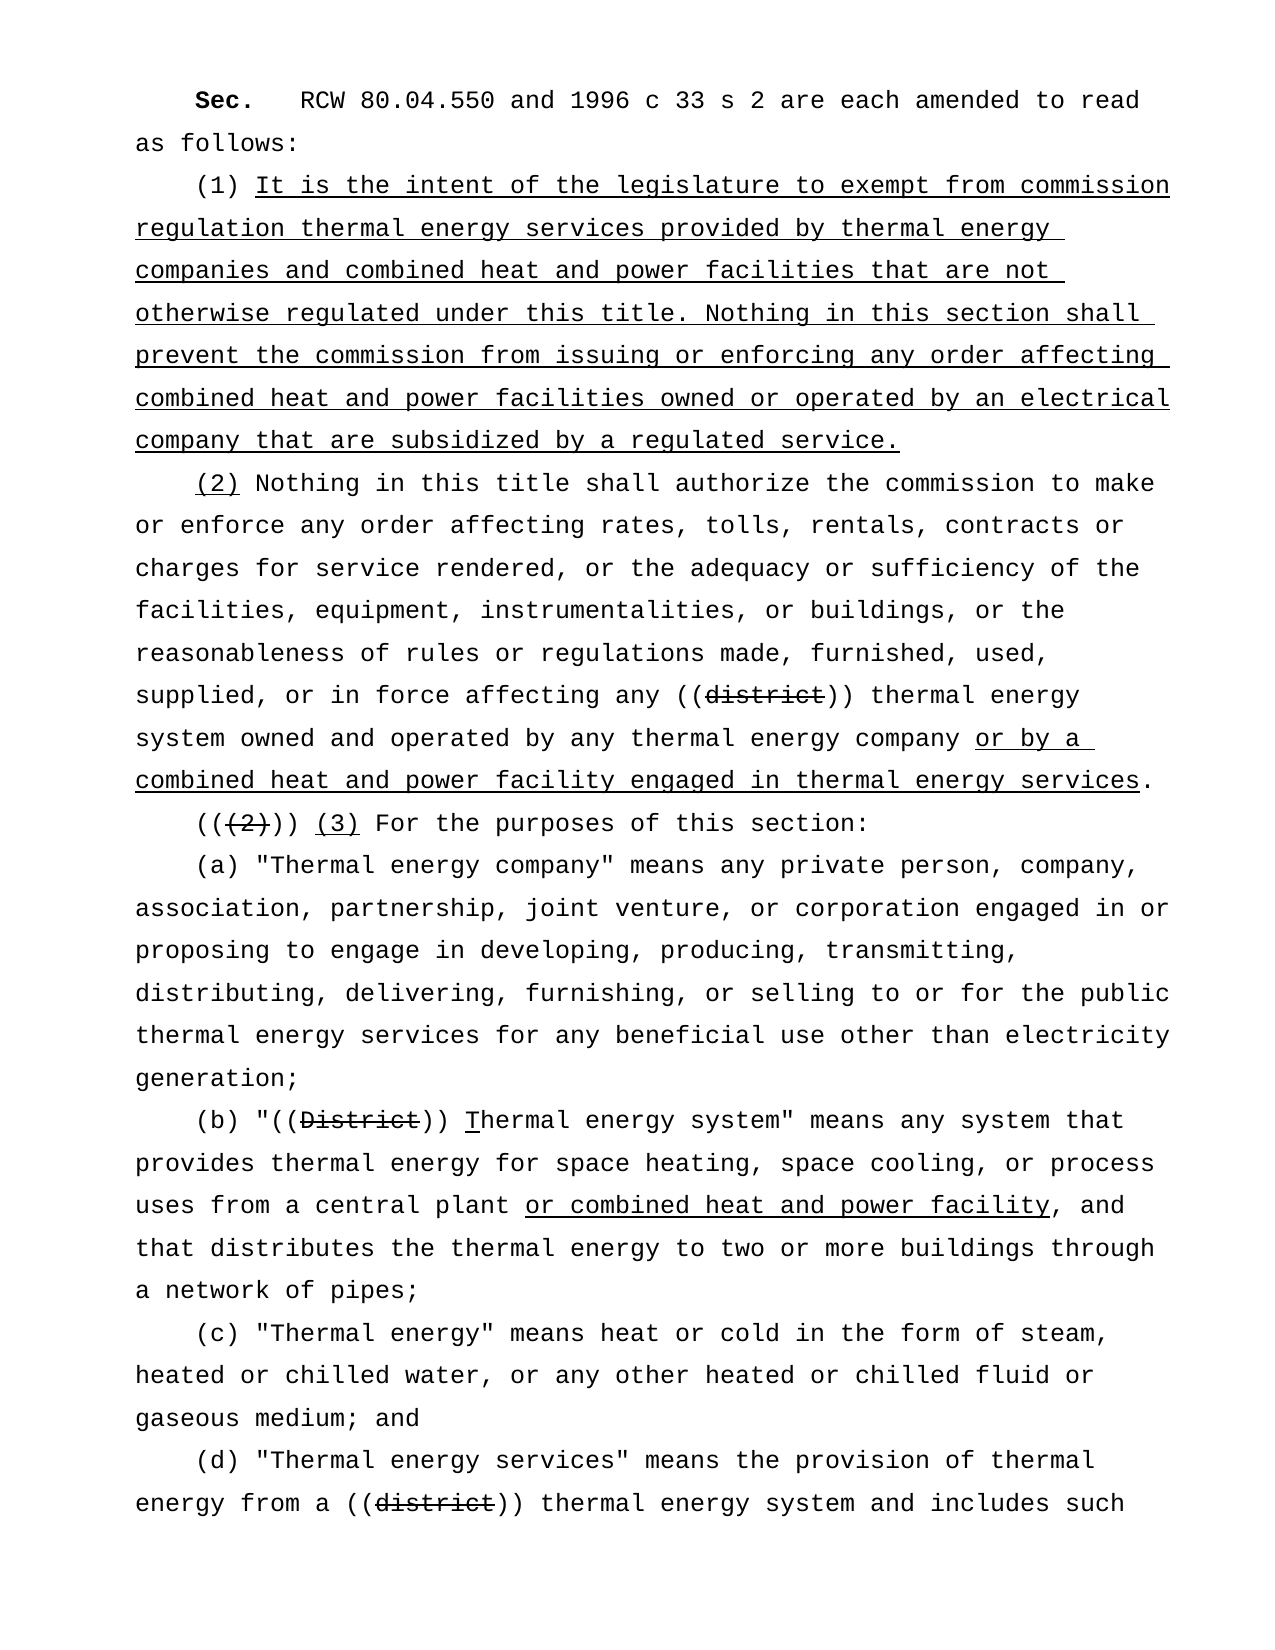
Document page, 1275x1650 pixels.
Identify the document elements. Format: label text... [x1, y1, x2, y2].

text (b) "((District)) Thermal energy system" means any system that provides thermal energy for space heating, space cooling, or process uses from a central plant or combined heat and power facility, and that distributes the thermal energy to two or more buildings through a network of pipes; [135, 1095, 1170, 1307]
text (1) It is the intent of the legislature to exempt from commission regulation thermal energy services provided by thermal energy companies and combined heat and power facilities that are not otherwise regulated under this title. Nothing in this section shall prevent the commission from issuing or enforcing any order affecting combined heat and power facilities owned or operated by an electrical company that are subsidized by a regulated service. [135, 160, 1170, 366]
text (((2))) (3) For the purposes of this section: [135, 797, 1170, 840]
text Sec. RCW 80.04.550 and 1996 c 33 s 2 are each amended to read as follows: [135, 75, 1170, 160]
text (a) "Thermal energy company" means any private person, company, association, partnership, joint venture, or corporation engaged in or proposing to engage in developing, producing, transmitting, distributing, delivering, furnishing, or selling to or for the public thermal energy services for any beneficial use other than electricity generation; [135, 840, 1170, 1095]
text (1) It is the intent of the legislature to exempt from commission regulation thermal energy services provided by thermal energy companies and combined heat and power facilities that are not otherwise regulated under this title. Nothing in this section shall prevent the commission from issuing or enforcing any order affecting combined heat and power facilities owned or operated by an electrical company that are subsidized by a regulated service. [135, 410, 1170, 457]
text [135, 1435, 1170, 1520]
text (1) It is the intent of the legislature to exempt from commission regulation thermal energy services provided by thermal energy companies and combined heat and power facilities that are not otherwise regulated under this title. Nothing in this section shall prevent the commission from issuing or enforcing any order affecting combined heat and power facilities owned or operated by an electrical company that are subsidized by a regulated service. [135, 368, 1170, 409]
text (2) Nothing in this title shall authorize the commission to make or enforce any order affecting rates, tolls, rentals, contracts or charges for service rendered, or the adequacy or sufficiency of the facilities, equipment, instrumentalities, or buildings, or the reasonableness of rules or regulations made, furnished, used, supplied, or in force affecting any ((district)) thermal energy system owned and operated by any thermal energy company or by a combined heat and power facility engaged in thermal energy services. [135, 457, 1170, 797]
text (c) "Thermal energy" means heat or cold in the form of steam, heated or chilled water, or any other heated or chilled fluid or gaseous medium; and [135, 1307, 1170, 1435]
